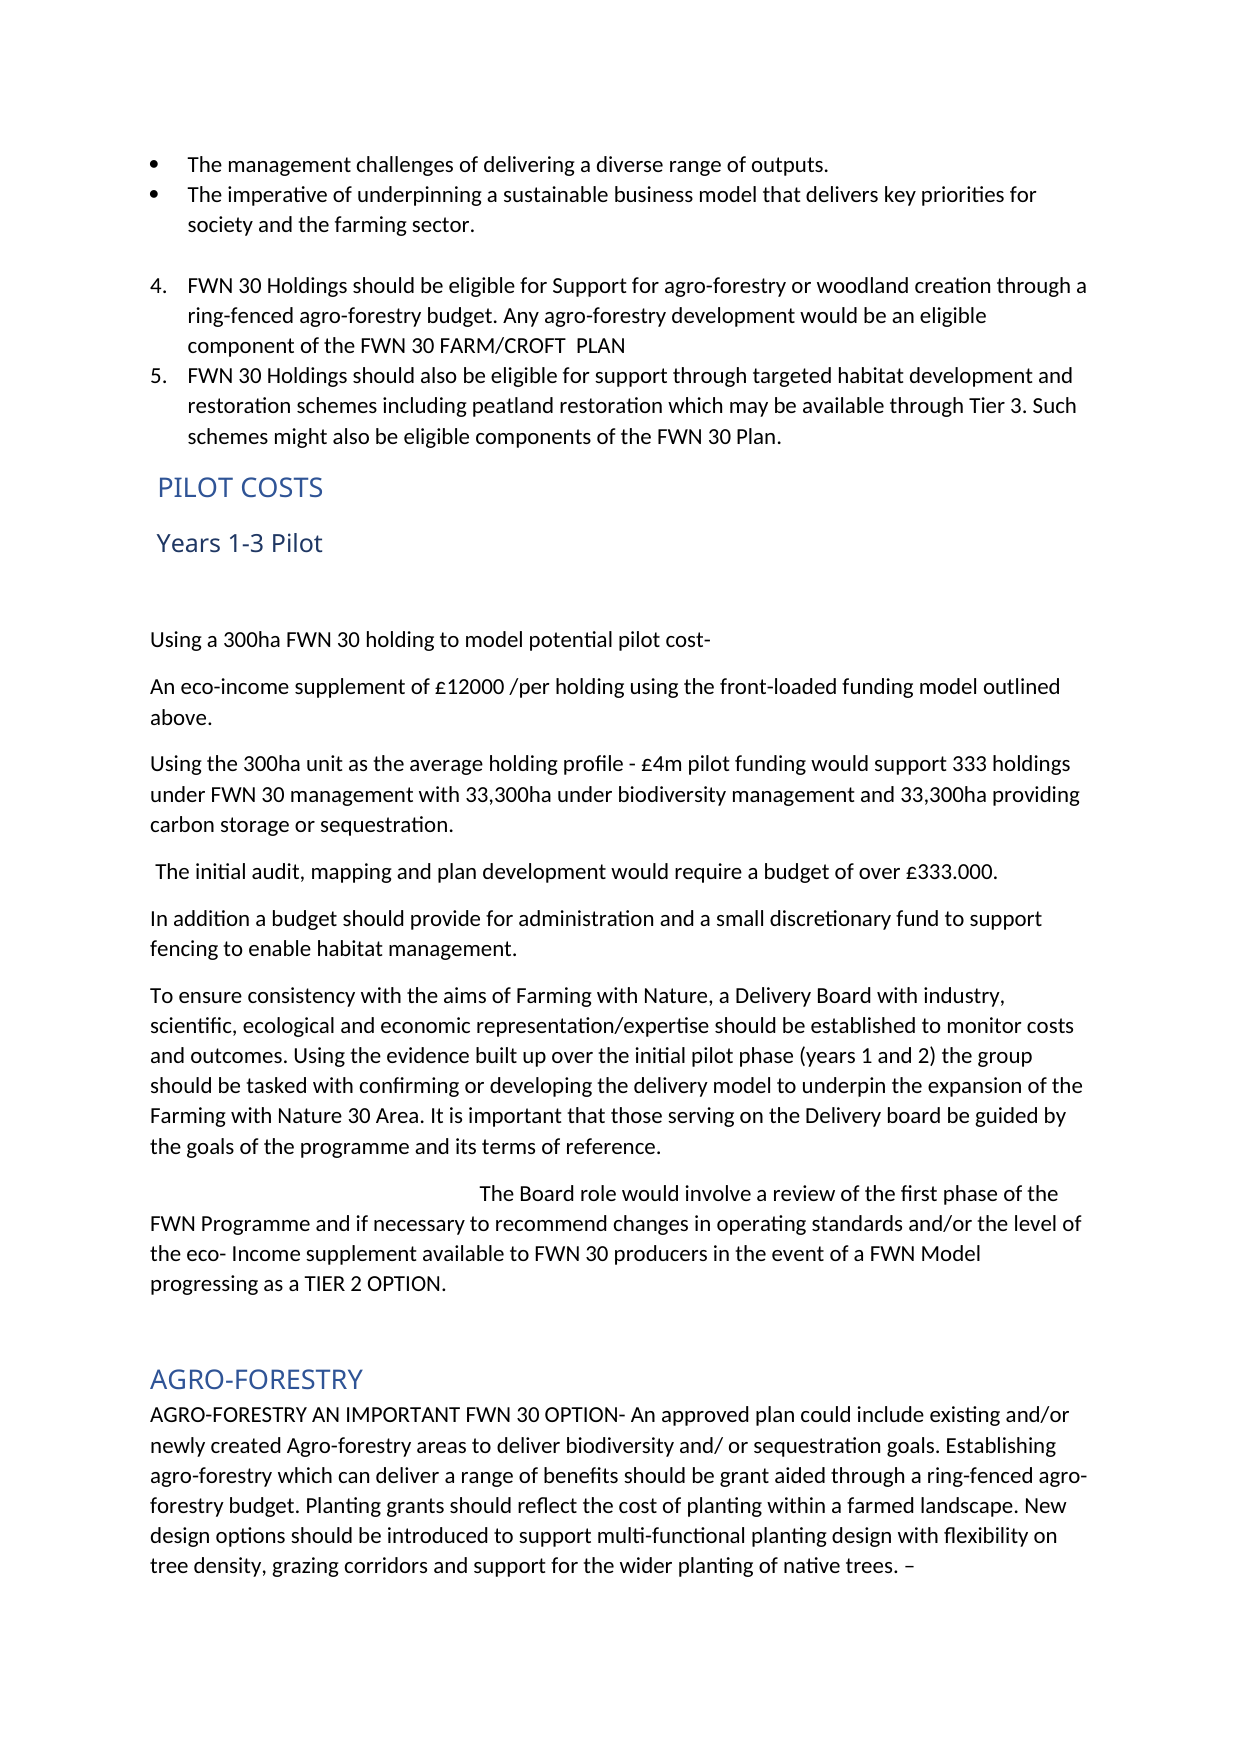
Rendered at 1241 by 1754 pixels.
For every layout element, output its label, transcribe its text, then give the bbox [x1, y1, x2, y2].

text An eco-income supplement of £12000 /per holding using the front-loaded funding model outlined above. [150, 672, 1090, 731]
text AGRO-FORESTRY AN IMPORTANT FWN 30 OPTION- An approved plan could include existing and/or newly created Agro-forestry areas to deliver biodiversity and/ or sequestration goals. Establishing agro-forestry which can deliver a range of benefits should be grant aided through a ring-fenced agro-forestry budget. Planting grants should reflect the cost of planting within a farmed landscape. New design options should be introduced to support multi-functional planting design with flexibility on tree density, grazing corridors and support for the wider planting of native trees. – [150, 1401, 1090, 1580]
text The initial audit, mapping and plan development would require a budget of over £333.000. [150, 857, 1090, 885]
text In addition a budget should provide for administration and a small discretionary fund to support fencing to enable habitat management. [150, 904, 1090, 962]
text To ensure consistency with the aims of Farming with Nature, a Delivery Board with industry, scientific, ecological and economic representation/expertise should be established to monitor costs and outcomes. Using the evidence built up over the initial pilot phase (years 1 and 2) the group should be tasked with confirming or developing the delivery model to underpin the expansion of the Farming with Nature 30 Area. It is important that those serving on the Delivery board be guided by the goals of the programme and its terms of reference. [150, 981, 1090, 1160]
text Using a 300ha FWN 30 holding to model potential pilot cost- [150, 626, 1090, 653]
list FWN 30 Holdings should also be eligible for support through targeted habitat development and restoration schemes including peatland restoration which may be available through Tier 3. Such schemes might also be eligible components of the FWN 30 Plan. [150, 361, 1090, 450]
list FWN 30 Holdings should be eligible for Support for agro-forestry or woodland creation through a ring-fenced agro-forestry budget. Any agro-forestry development would be an eligible component of the FWN 30 FARM/CROFT PLAN [150, 271, 1090, 359]
text Using the 300ha unit as the average holding profile - £4m pilot funding would support 333 holdings under FWN 30 management with 33,300ha under biodiversity management and 33,300ha providing carbon storage or sequestration. [150, 749, 1090, 838]
subtitle AGRO-FORESTRY [150, 1361, 1090, 1398]
text PILOT COSTS [150, 469, 1090, 506]
text The Board role would involve a review of the first phase of the FWN Programme and if necessary to recommend changes in operating standards and/or the level of the eco- Income supplement available to FWN 30 producers in the event of a FWN Model progressing as a TIER 2 OPTION. [150, 1179, 1090, 1297]
list The imperative of underpinning a sustainable business model that delivers key priorities for society and the farming sector. [150, 180, 1090, 238]
list The management challenges of delivering a diverse range of outputs. [150, 150, 1090, 178]
text Years 1-3 Pilot [150, 525, 1090, 559]
